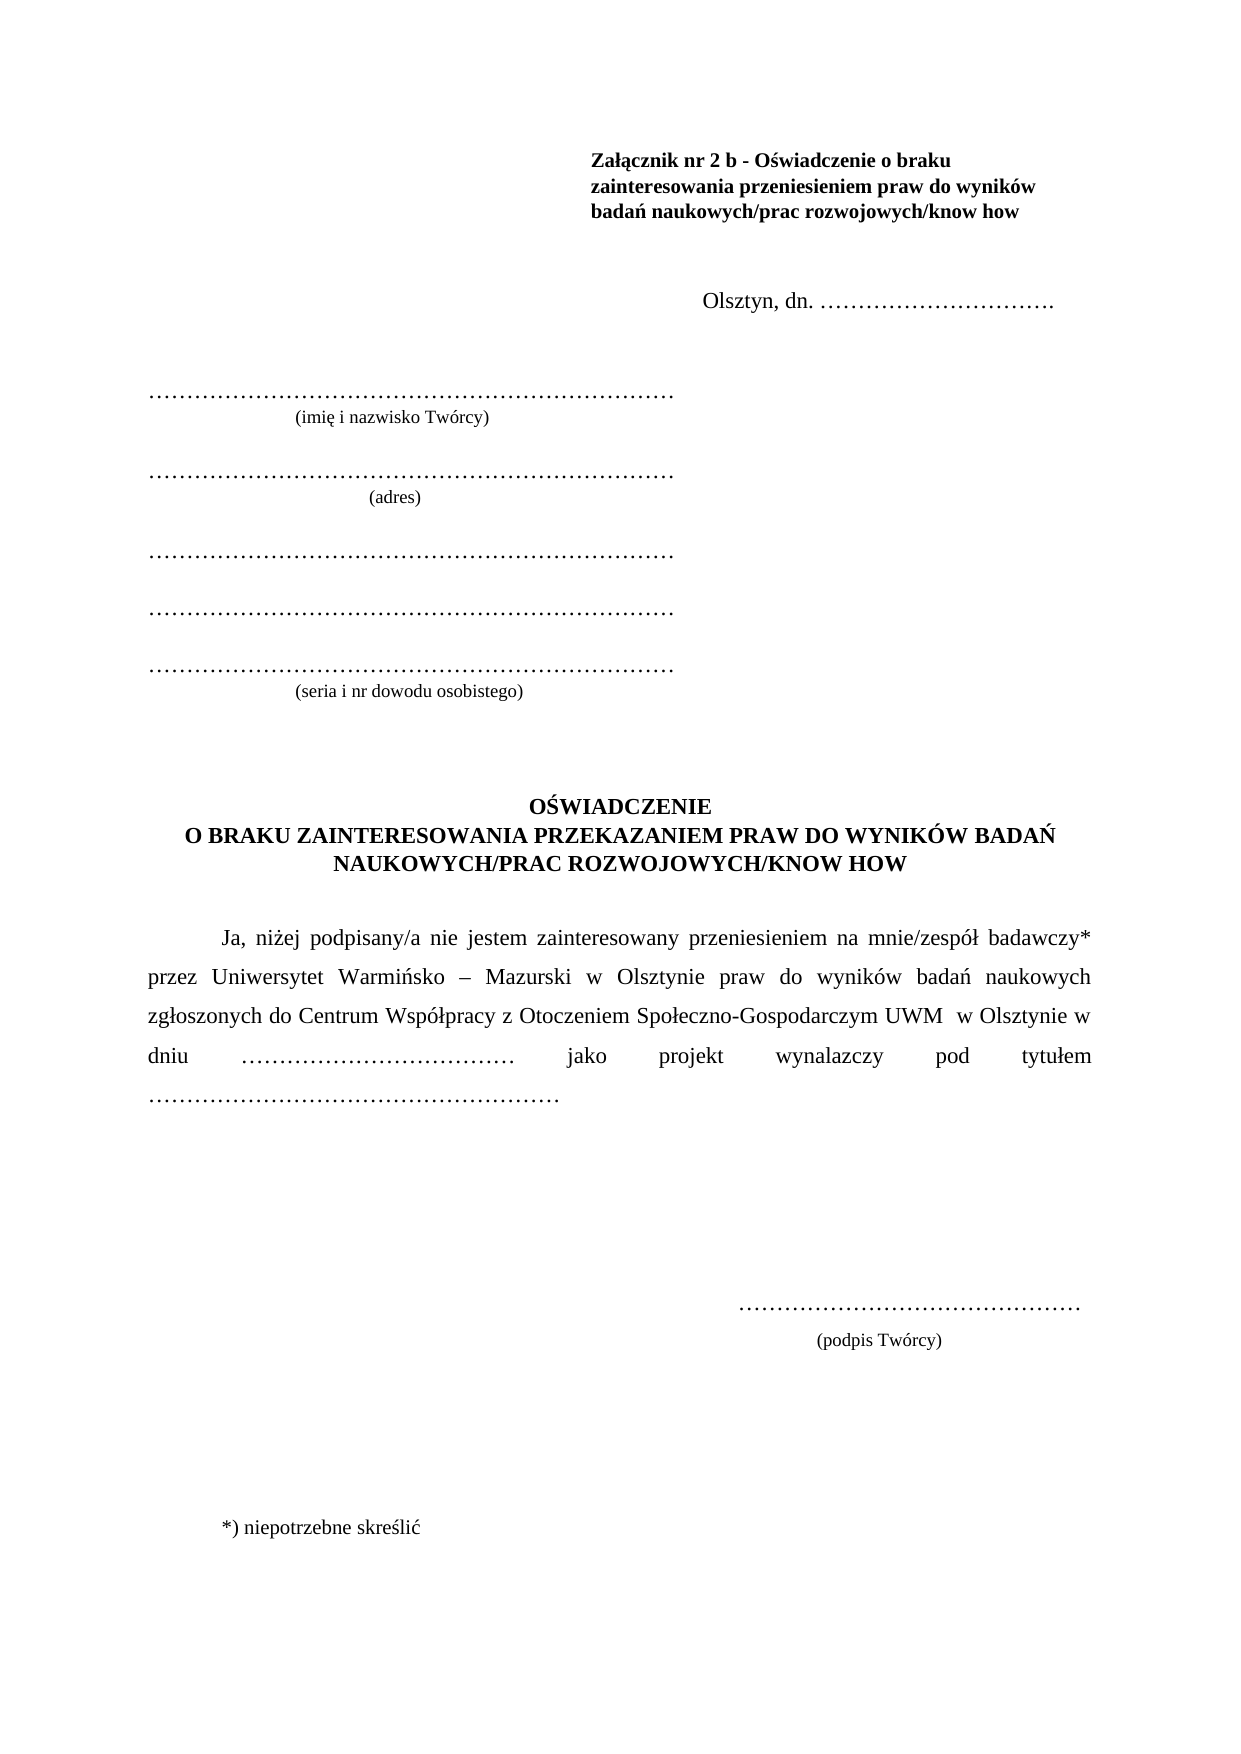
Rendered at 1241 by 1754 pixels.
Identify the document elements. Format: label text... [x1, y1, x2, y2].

text ……………………………………… [664, 1289, 1093, 1316]
text (podpis Twórcy) [148, 1329, 1093, 1351]
text (adres) [265, 486, 1093, 507]
text O BRAKU ZAINTERESOWANIA PRZEKAZANIEM PRAW DO WYNIKÓW BADAŃ NAUKOWYCH/PRAC ROZWOJOWYCH/KNOW HOW [148, 822, 1093, 876]
text Ja, niżej podpisany/a nie jestem zainteresowany przeniesieniem na mnie/zespół badawczy* przez Uniwersytet Warmińsko – Mazurski w Olsztynie praw do wyników badań naukowych zgłoszonych do Centrum Współpracy z Otoczeniem Społeczno-Gospodarczym UWM w Olsztynie w dniu ……………………………… jako projekt wynalazczy pod tytułem ……………………………………………… [148, 924, 1093, 1108]
text (seria i nr dowodu osobistego) [221, 680, 1093, 701]
text …………………………………………………………… [148, 457, 1093, 484]
text Załącznik nr 2 b - Oświadczenie o braku zainteresowania przeniesieniem praw do wyników badań naukowych/prac rozwojowych/know how [591, 148, 1093, 223]
text …………………………………………………………… [148, 594, 1093, 621]
text …………………………………………………………… [148, 538, 1093, 564]
text *) niepotrzebne skreślić [148, 1515, 1093, 1539]
text Olsztyn, dn. …………………………. [148, 287, 1093, 313]
text (imię i nazwisko Twórcy) [221, 406, 1093, 427]
text …………………………………………………………… [148, 377, 1093, 404]
text OŚWIADCZENIE [148, 793, 1093, 819]
text …………………………………………………………… [148, 651, 1093, 678]
